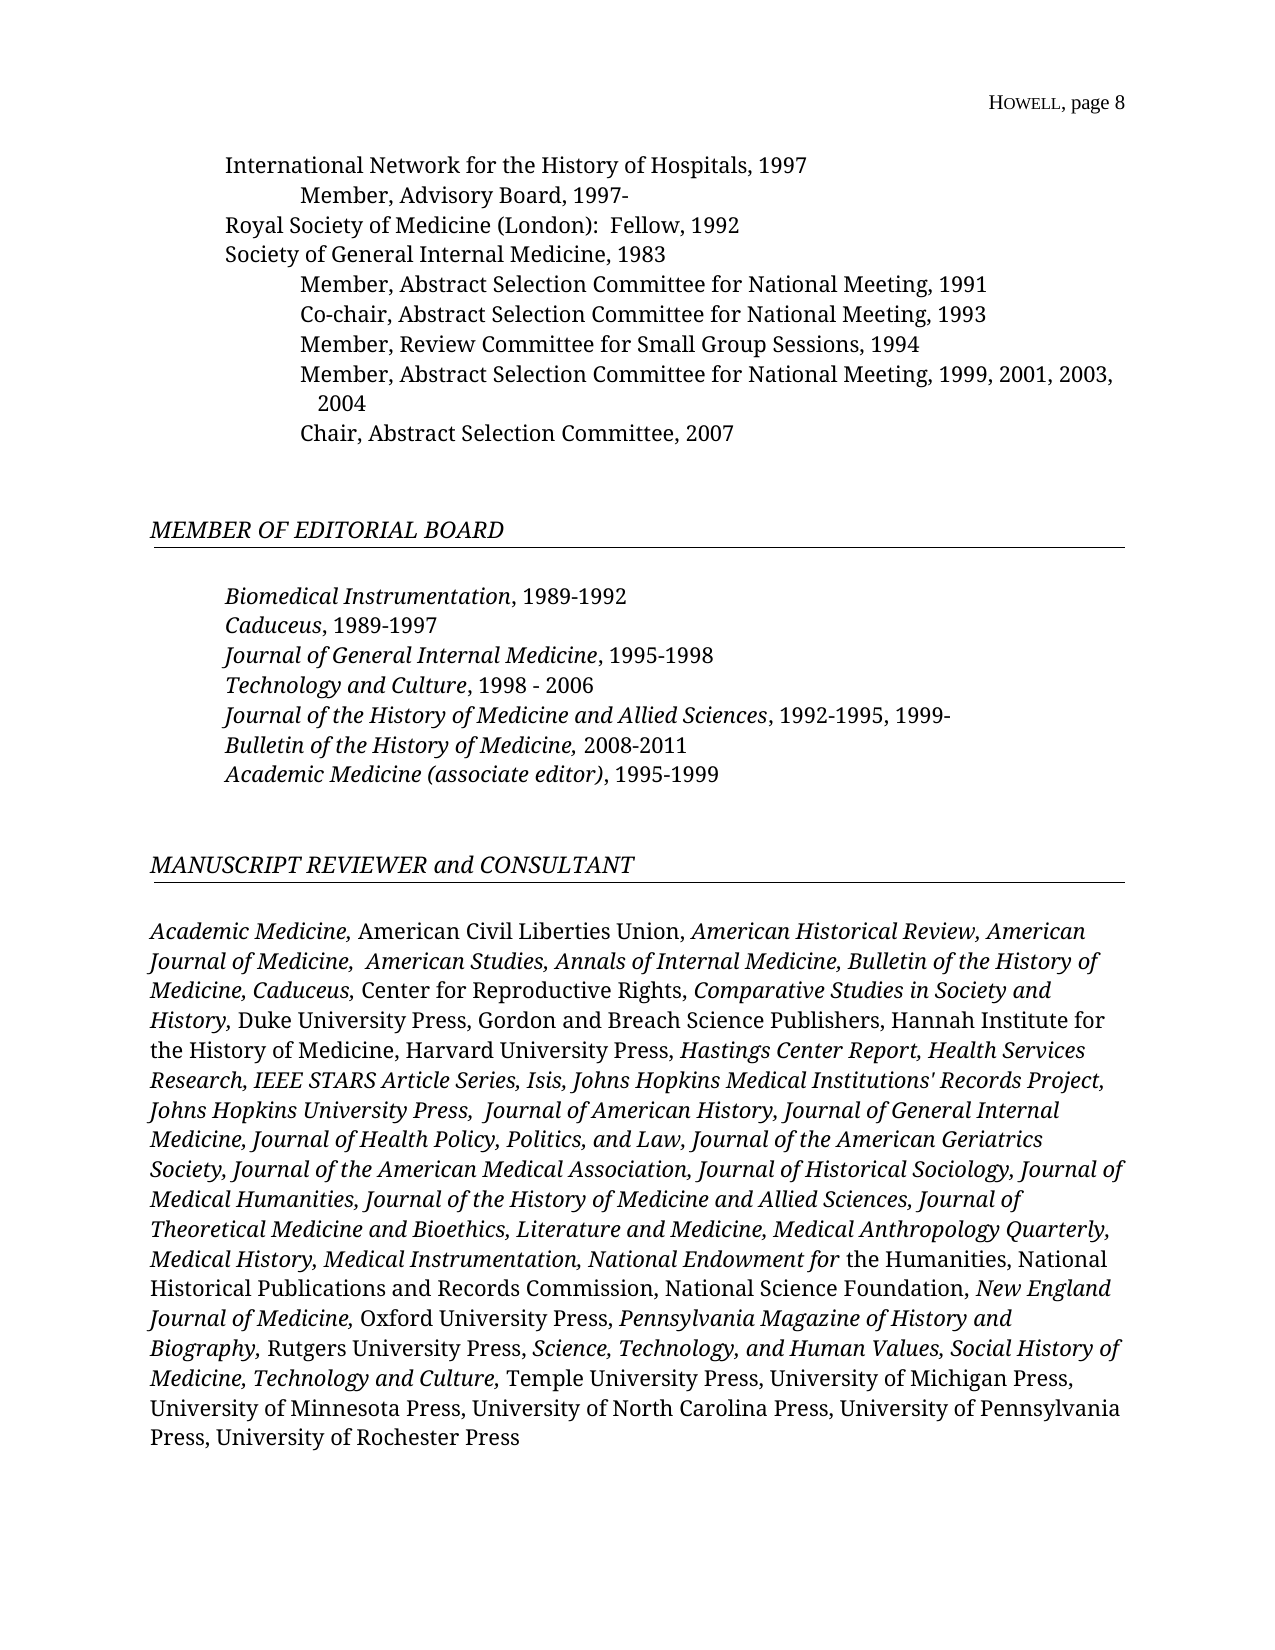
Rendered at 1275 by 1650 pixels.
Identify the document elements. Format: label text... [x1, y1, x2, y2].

text International Network for the History of Hospitals, 1997 [150, 150, 1162, 180]
text Society of General Internal Medicine, 1983 [150, 239, 1125, 269]
text Chair, Abstract Selection Committee, 2007 [150, 418, 1125, 448]
text Technology and Culture, 1998 - 2006 [150, 670, 1134, 700]
text Academic Medicine (associate editor), 1995-1999 [150, 759, 1133, 789]
text Royal Society of Medicine (): Fellow, 1992 [150, 209, 1125, 239]
subtitle MANUSCRIPT REVIEWER and CONSULTANT [150, 849, 1125, 880]
text Co-chair, Abstract Selection Committee for National Meeting, 1993 [150, 299, 1125, 329]
text Caduceus, 1989-1997 [150, 610, 1125, 640]
text Bulletin of the History of Medicine, 2008-2011 [150, 729, 1134, 759]
subtitle MEMBER OF EDITORIAL BOARD [150, 513, 1125, 545]
text 2004 [150, 388, 1125, 418]
text Biomedical Instrumentation, 1989-1992 [150, 581, 1125, 610]
text Member, Abstract Selection Committee for National Meeting, 1999, 2001, 2003, [150, 358, 1125, 388]
text Academic Medicine, American Civil Liberties Union, American Historical Review, American Journal of medicine, American Studies, Annals of Internal Medicine, Bulletin of the History of Medicine, Caduceus, Center for Reproductive Rights, Comparative Studies in Society and History, Duke University Press, Gordon and Breach Science Publishers, Hannah Institute for the History of Medicine, Harvard University Press, Hastings Center Report, Health Services Research, IEEE STARS Article Series, Isis, Johns Hopkins Medical Institutions' Records Project, Johns Hopkins University Press, Journal of American History, Journal of General Internal Medicine, Journal of Health Policy, Politics, and Law, Journal of the American Geriatrics Society, Journal of the American Medical Association, Journal of Historical Sociology, Journal of Medical Humanities, Journal of the History of Medicine and Allied Sciences, Journal of Theoretical Medicine and Bioethics, Literature and Medicine, Medical Anthropology Quarterly, Medical History, Medical Instrumentation, National Endowment for the Humanities, National Historical Publications and Records Commission, National Science Foundation, New England Journal of Medicine, Oxford University Press, Pennsylvania Magazine of History and Biography, Rutgers University Press, Science, Technology, and Human Values, Social History of Medicine, Technology and Culture, Temple University Press, University of Michigan Press, University of Minnesota Press, University of North Carolina Press, University of Pennsylvania Press, University of Rochester Press [150, 916, 1125, 1452]
text Member, Abstract Selection Committee for National Meeting, 1991 [150, 269, 1125, 299]
text Journal of the History of Medicine and Allied Sciences, 1992-1995, 1999- [150, 700, 1134, 729]
text Journal of General Internal Medicine, 1995-1998 [150, 640, 1125, 670]
text Member, Review Committee for Small Group Sessions, 1994 [150, 329, 1125, 358]
text Member, Advisory Board, 1997- [150, 180, 1125, 209]
